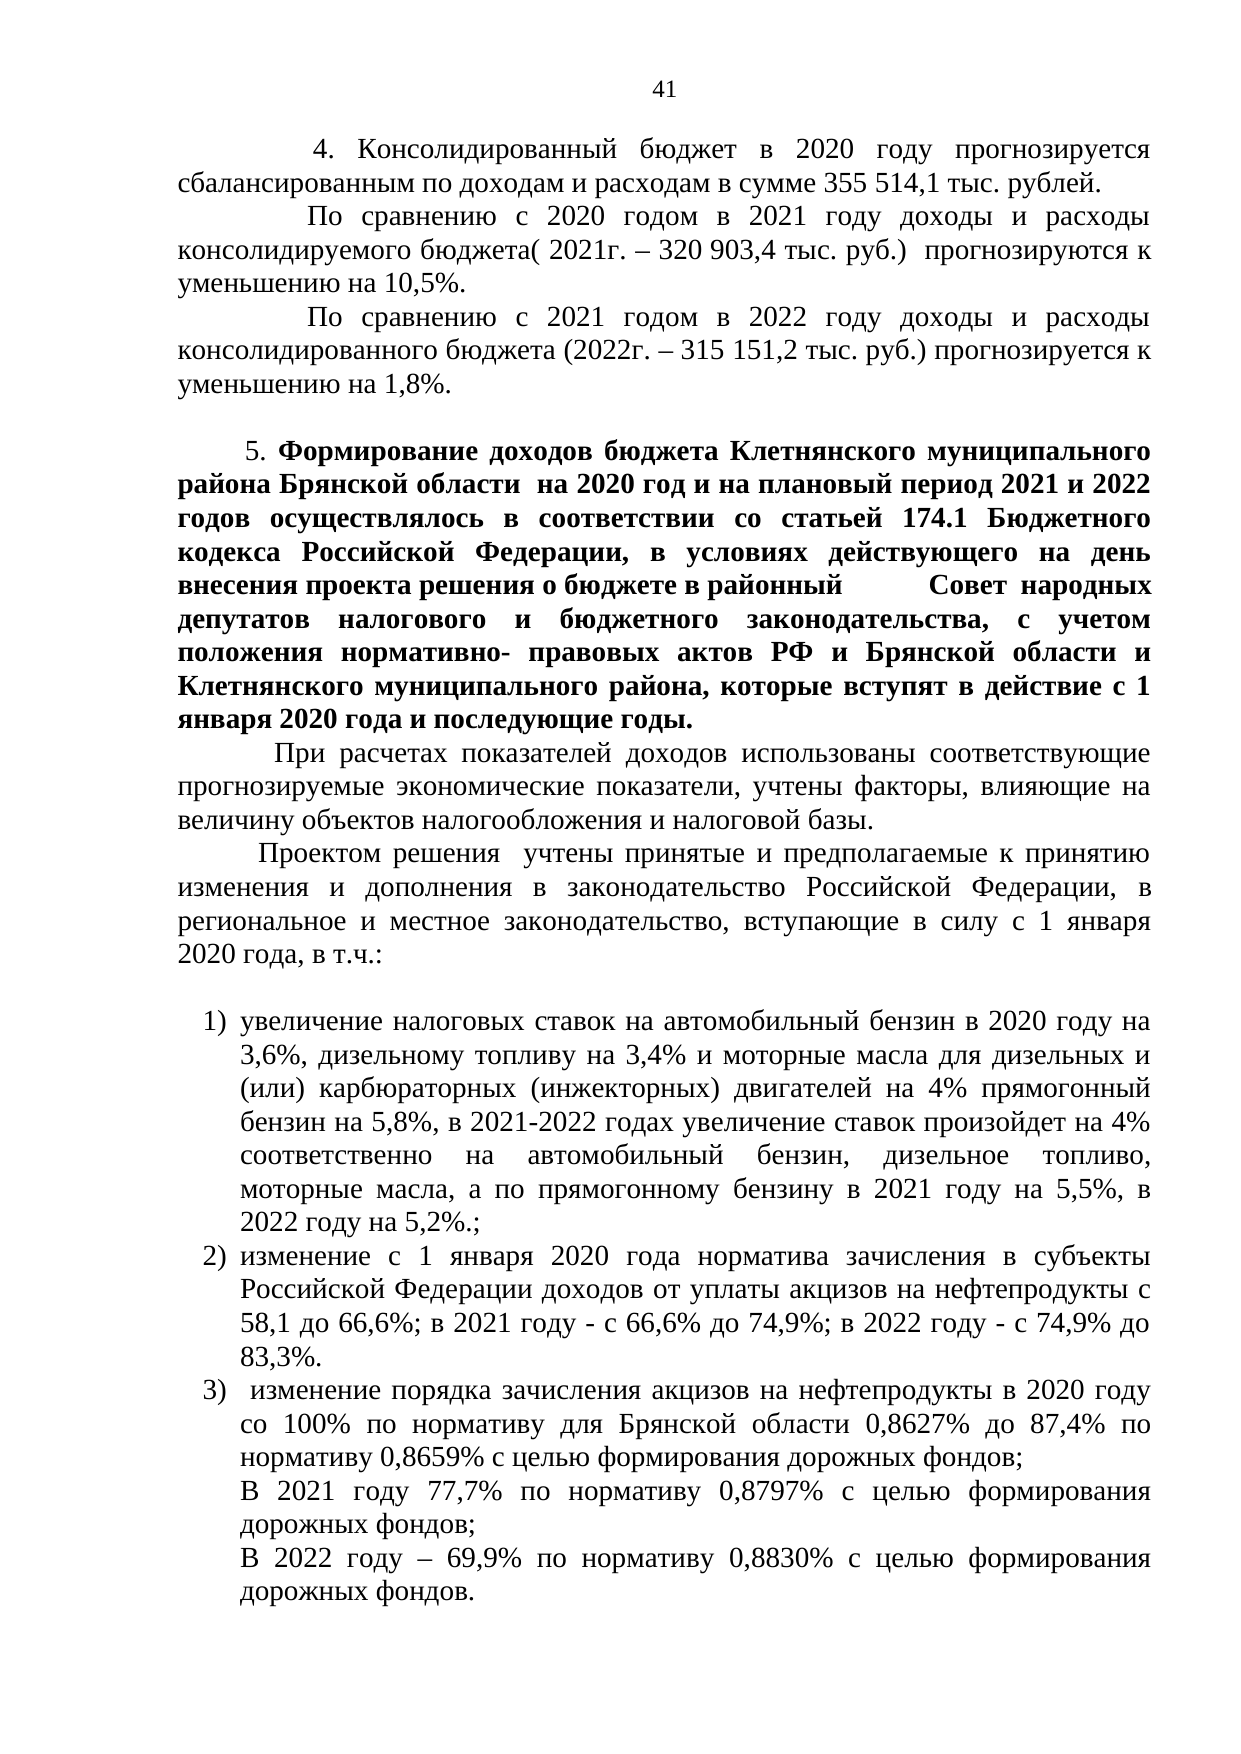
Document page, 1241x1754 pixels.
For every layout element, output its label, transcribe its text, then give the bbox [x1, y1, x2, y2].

list изменение порядка зачисления акцизов на нефтепродукты в 2020 году со 100% по нормативу для Брянской области 0,8627% до 87,4% по нормативу 0,8659% с целью формирования дорожных фондов; [202, 1372, 1152, 1473]
text В 2021 году 77,7% по нормативу 0,8797% с целью формирования дорожных фондов; [240, 1473, 1152, 1540]
list увеличение налоговых ставок на автомобильный бензин в 2020 году на 3,6%, дизельному топливу на 3,4% и моторные масла для дизельных и (или) карбюраторных (инжекторных) двигателей на 4% прямогонный бензин на 5,8%, в 2021-2022 годах увеличение ставок произойдет на 4% соответственно на автомобильный бензин, дизельное топливо, моторные масла, а по прямогонному бензину в 2021 году на 5,5%, в 2022 году на 5,2%.; [202, 1003, 1152, 1238]
text 5. Формирование доходов бюджета Клетнянского муниципального района Брянской области на 2020 год и на плановый период 2021 и 2022 годов осуществлялось в соответствии со статьей 174.1 Бюджетного кодекса Российской Федерации, в условиях действующего на день внесения проекта решения о бюджете в районный Совет народных депутатов налогового и бюджетного законодательства, с учетом положения нормативно- правовых актов РФ и Брянской области и Клетнянского муниципального района, которые вступят в действие с 1 января 2020 года и последующие годы. [177, 433, 1152, 735]
text Проектом решения учтены принятые и предполагаемые к принятию изменения и дополнения в законодательство Российской Федерации, в региональное и местное законодательство, вступающие в силу с 1 января 2020 года, в т.ч.: [177, 836, 1152, 970]
text По сравнению с 2021 годом в 2022 году доходы и расходы консолидированного бюджета (2022г. – 315 151,2 тыс. руб.) прогнозируется к уменьшению на 1,8%. [177, 299, 1152, 399]
text В 2022 году – 69,9% по нормативу 0,8830% с целью формирования дорожных фондов. [240, 1540, 1152, 1607]
subtitle 4. Консолидированный бюджет в 2020 году прогнозируется сбалансированным по доходам и расходам в сумме 355 514,1 тыс. рублей. [177, 131, 1152, 198]
list изменение с 1 января 2020 года норматива зачисления в субъекты Российской Федерации доходов от уплаты акцизов на нефтепродукты с 58,1 до 66,6%; в 2021 году - с 66,6% до 74,9%; в 2022 году - с 74,9% до 83,3%. [202, 1238, 1152, 1372]
text При расчетах показателей доходов использованы соответствующие прогнозируемые экономические показатели, учтены факторы, влияющие на величину объектов налогообложения и налоговой базы. [177, 735, 1152, 836]
text По сравнению с 2020 годом в 2021 году доходы и расходы консолидируемого бюджета( 2021г. – 320 903,4 тыс. руб.) прогнозируются к уменьшению на 10,5%. [177, 198, 1152, 299]
